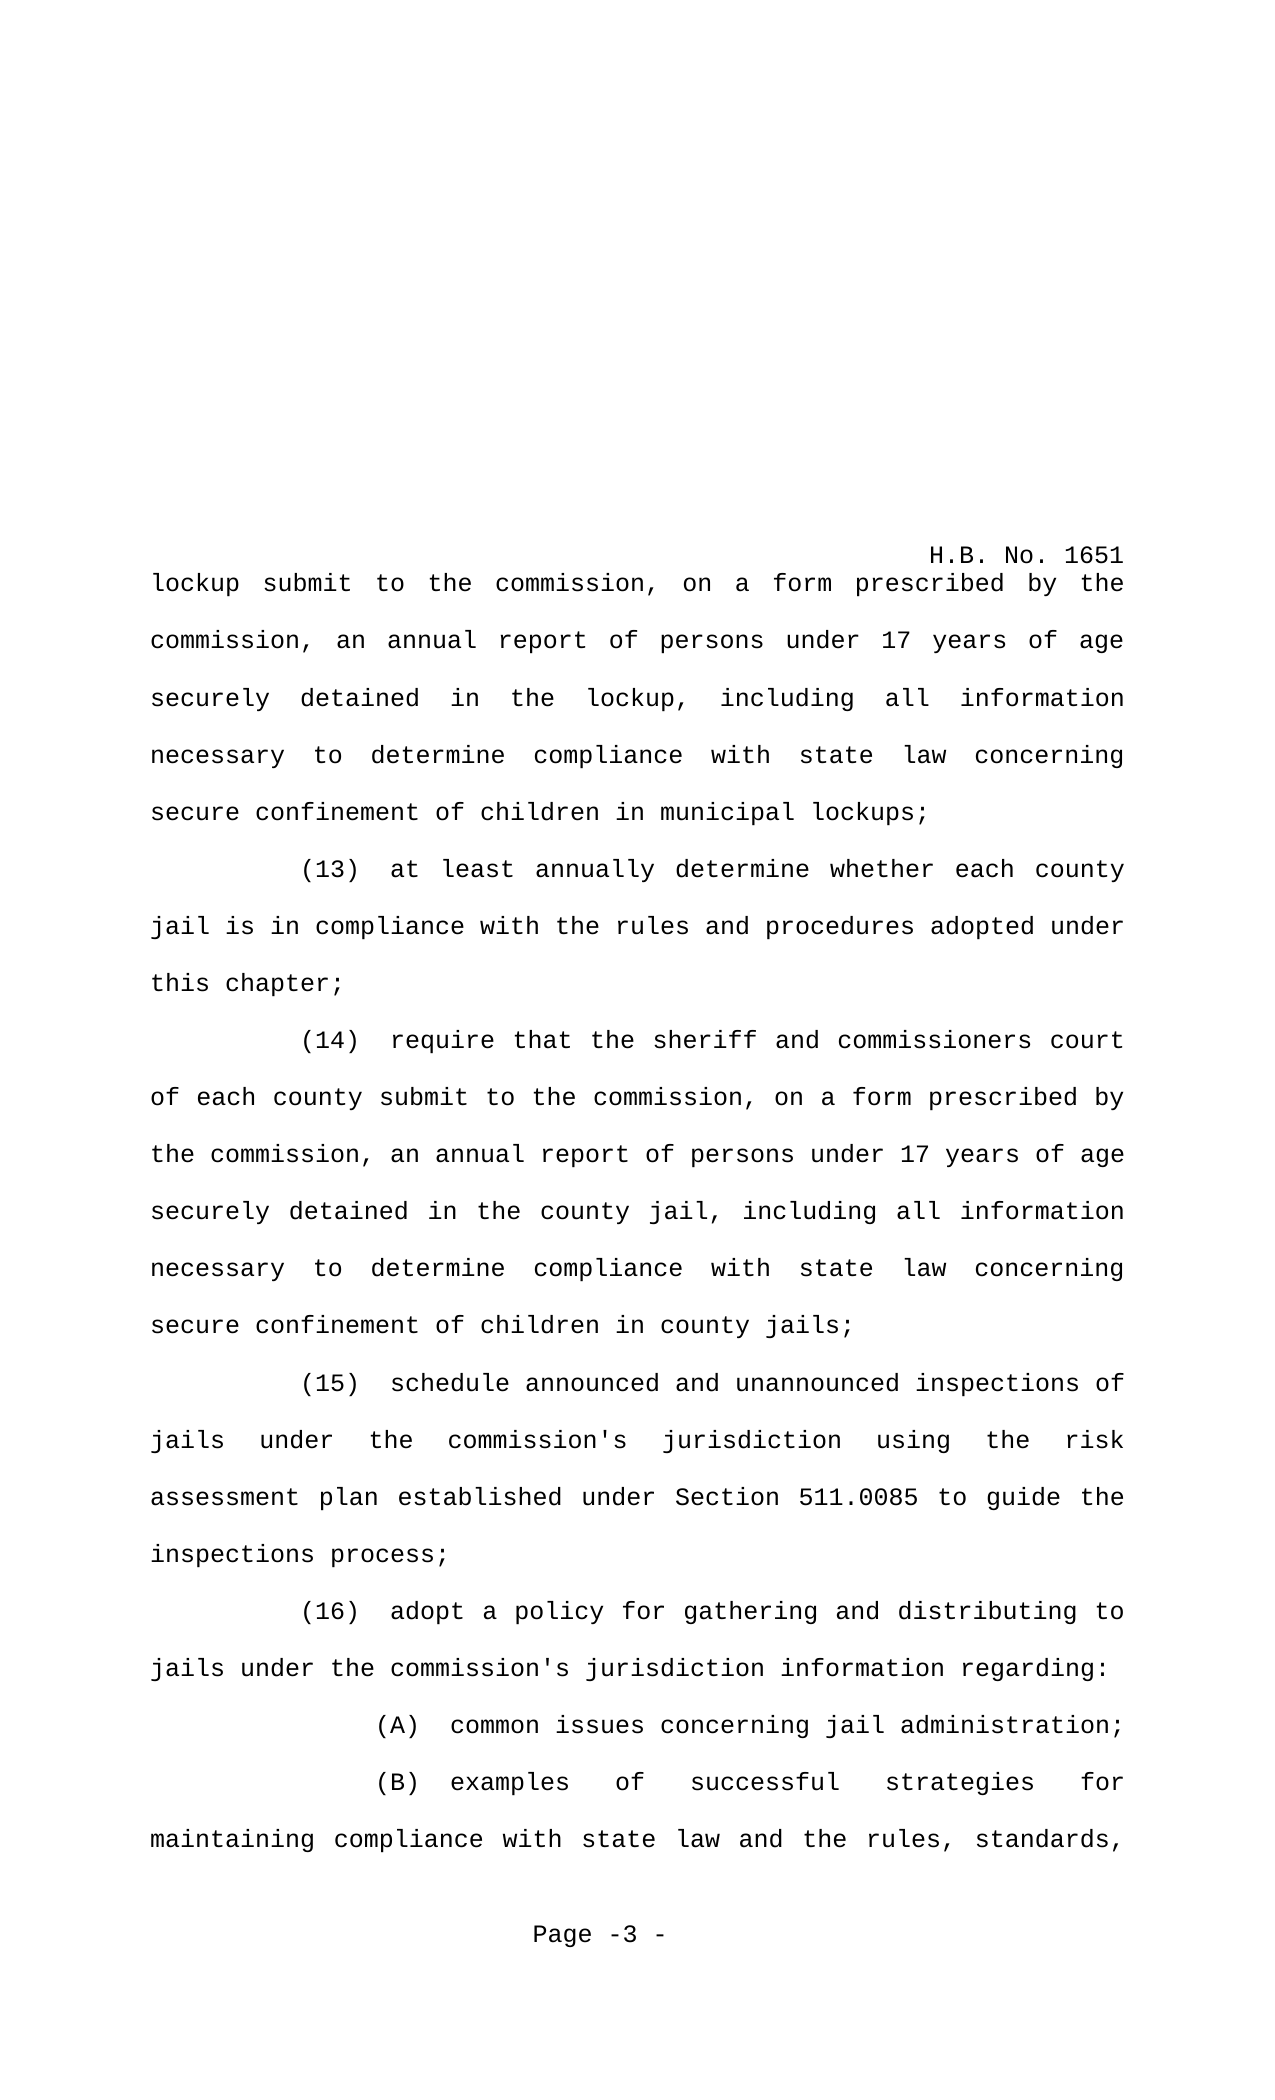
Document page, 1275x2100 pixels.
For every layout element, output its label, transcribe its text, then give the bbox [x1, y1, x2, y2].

text (16) adopt a policy for gathering and distributing to jails under the commission's jurisdiction information regarding: [150, 1598, 1125, 1684]
text (A) common issues concerning jail administration; [150, 1712, 1125, 1741]
text (15) schedule announced and unannounced inspections of jails under the commission's jurisdiction using the risk assessment plan established under Section 511.0085 to guide the inspections process; [150, 1370, 1125, 1570]
text (14) require that the sheriff and commissioners court of each county submit to the commission, on a form prescribed by the commission, an annual report of persons under 17 years of age securely detained in the county jail, including all information necessary to determine compliance with state law concerning secure confinement of children in county jails; [150, 1027, 1125, 1341]
text (13) at least annually determine whether each county jail is in compliance with the rules and procedures adopted under this chapter; [150, 856, 1125, 999]
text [150, 571, 1125, 828]
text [150, 1769, 1125, 1855]
